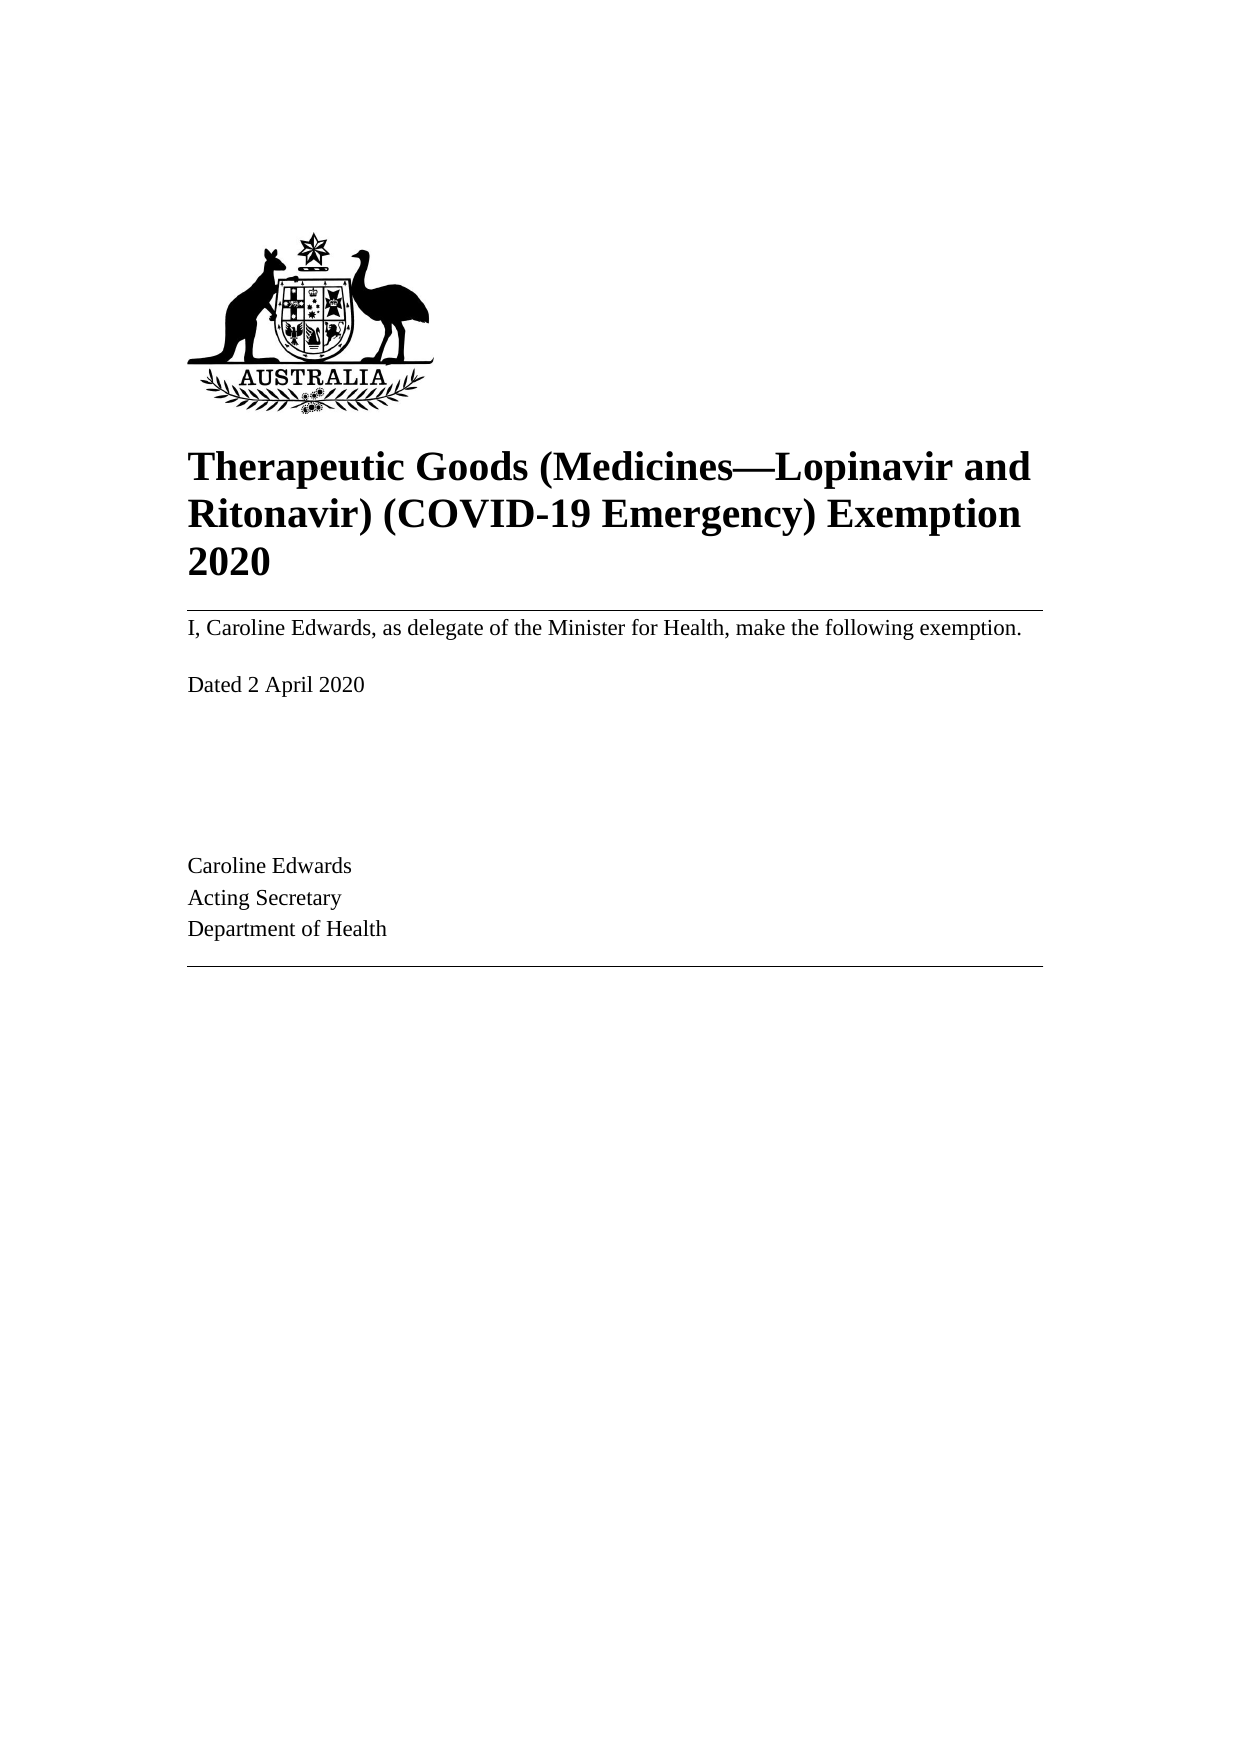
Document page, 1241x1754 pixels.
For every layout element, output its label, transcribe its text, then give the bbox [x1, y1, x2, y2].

text Caroline Edwards [187, 848, 1012, 879]
text Dated 2 April 2020 [187, 671, 1012, 698]
text Therapeutic Goods (Medicines—Lopinavir and Ritonavir) (COVID-19 Emergency) Exemption 2020 [187, 441, 1053, 585]
picture [187, 232, 434, 414]
text I, Caroline Edwards, as delegate of the Minister for Health, make the following exemption. [187, 611, 1043, 640]
text Department of Health [187, 910, 1043, 966]
text Acting Secretary [187, 879, 1043, 910]
